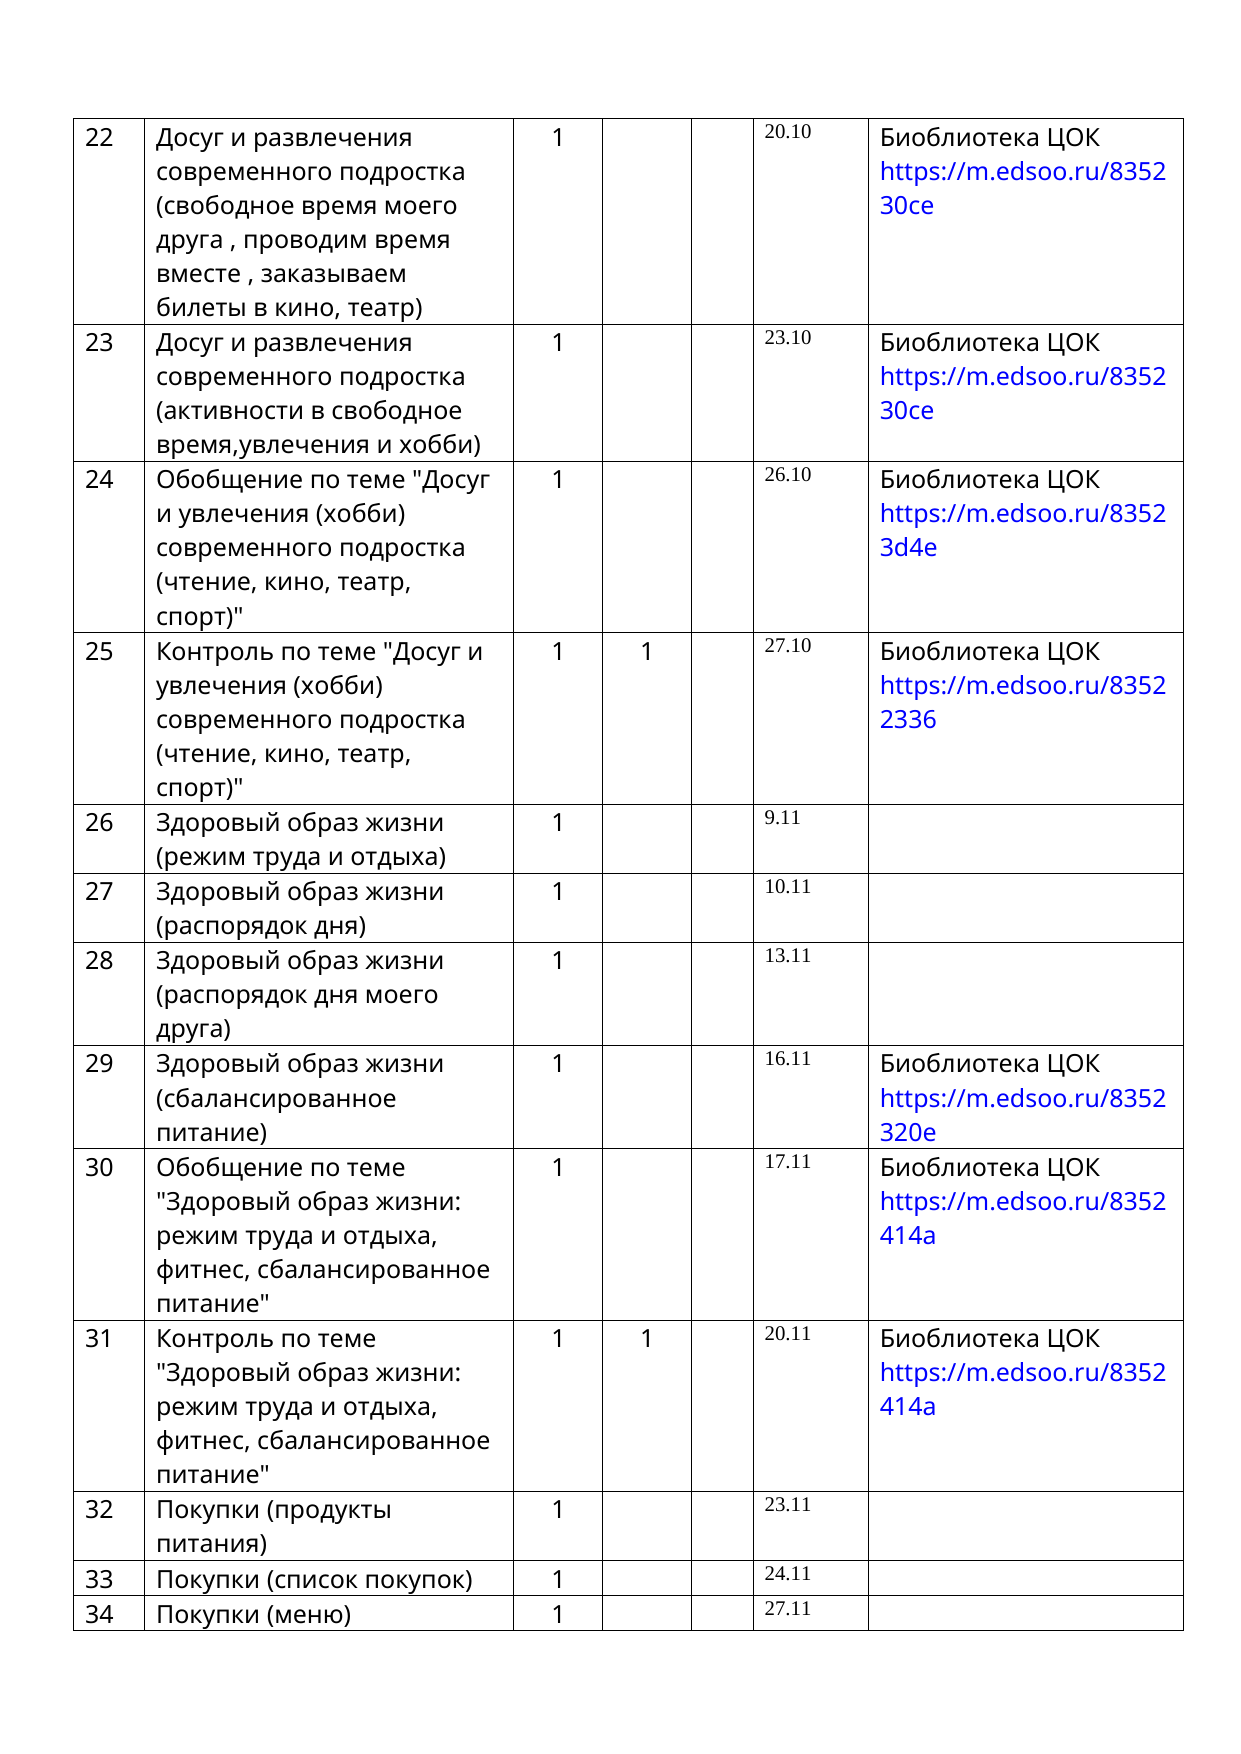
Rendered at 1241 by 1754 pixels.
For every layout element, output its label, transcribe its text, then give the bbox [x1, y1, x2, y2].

table_cell [603, 1046, 691, 1148]
table_cell 1 [603, 1321, 691, 1491]
table_cell 23 [74, 325, 144, 461]
table_cell [603, 943, 691, 1045]
table_cell [603, 119, 691, 323]
table_cell [869, 1492, 1183, 1560]
table_cell 1 [514, 1149, 602, 1320]
table_cell 31 [74, 1321, 144, 1491]
table_cell 13.11 [754, 943, 868, 1045]
table_cell 9.11 [754, 805, 868, 873]
table_cell 27.10 [754, 633, 868, 803]
table_cell Здоровый образ жизни (сбалансированное питание) [145, 1046, 513, 1148]
table_cell 33 [74, 1561, 144, 1595]
table_cell 10.11 [754, 874, 868, 942]
table_cell 27 [74, 874, 144, 942]
table_cell [692, 462, 753, 632]
table_cell 24 [74, 462, 144, 632]
table_cell [869, 805, 1183, 873]
table_cell [692, 874, 753, 942]
table_cell [603, 874, 691, 942]
table_cell 26 [74, 805, 144, 873]
table_cell [692, 943, 753, 1045]
table_cell 1 [514, 1321, 602, 1491]
table_cell 22 [74, 119, 144, 323]
table_cell Обобщение по теме "Досуг и увлечения (хобби) современного подростка (чтение, кино, театр, спорт)" [145, 462, 513, 632]
table_cell [692, 1046, 753, 1148]
table_cell 23.11 [754, 1492, 868, 1560]
table_cell Контроль по теме "Здоровый образ жизни: режим труда и отдыха, фитнес, сбалансированное питание" [145, 1321, 513, 1491]
table_cell 1 [514, 1492, 602, 1560]
table_cell Покупки (список покупок) [145, 1561, 513, 1595]
table_cell 32 [74, 1492, 144, 1560]
table_cell 16.11 [754, 1046, 868, 1148]
table_cell 1 [514, 1046, 602, 1148]
table_cell 1 [514, 805, 602, 873]
table_cell [603, 1596, 691, 1630]
table_cell 1 [603, 633, 691, 803]
table_cell 1 [514, 943, 602, 1045]
table_cell 1 [514, 119, 602, 323]
table_cell 28 [74, 943, 144, 1045]
table_cell [869, 1596, 1183, 1630]
table_cell Досуг и развлечения современного подростка (свободное время моего друга , проводим время вместе , заказываем билеты в кино, театр) [145, 119, 513, 323]
table_cell [692, 1492, 753, 1560]
table_cell 1 [514, 1596, 602, 1630]
table_cell [692, 119, 753, 323]
table_cell [692, 1321, 753, 1491]
table_cell 20.11 [754, 1321, 868, 1491]
table_cell Биоблиотека ЦОК https://m.edsoo.ru/835230ce [869, 119, 1183, 323]
table_cell [869, 874, 1183, 942]
table_cell 1 [514, 325, 602, 461]
table_cell Досуг и развлечения современного подростка (активности в свободное время,увлечения и хобби) [145, 325, 513, 461]
table_cell 1 [514, 633, 602, 803]
table_cell [603, 1561, 691, 1595]
table_cell [692, 1149, 753, 1320]
table_cell [603, 1149, 691, 1320]
table_cell [603, 805, 691, 873]
table_cell Контроль по теме "Досуг и увлечения (хобби) современного подростка (чтение, кино, театр, спорт)" [145, 633, 513, 803]
table_cell Обобщение по теме "Здоровый образ жизни: режим труда и отдыха, фитнес, сбалансированное питание" [145, 1149, 513, 1320]
table_cell 24.11 [754, 1561, 868, 1595]
table_cell Покупки (меню) [145, 1596, 513, 1630]
table_cell [692, 325, 753, 461]
table_cell 20.10 [754, 119, 868, 323]
table_cell Биоблиотека ЦОК https://m.edsoo.ru/8352414a [869, 1321, 1183, 1491]
table_cell Биоблиотека ЦОК https://m.edsoo.ru/83523d4e [869, 462, 1183, 632]
table_cell Биоблиотека ЦОК https://m.edsoo.ru/8352414a [869, 1149, 1183, 1320]
table_cell [603, 1492, 691, 1560]
table_cell 34 [74, 1596, 144, 1630]
table_cell [692, 1561, 753, 1595]
table_cell Здоровый образ жизни (распорядок дня моего друга) [145, 943, 513, 1045]
table_cell [692, 1596, 753, 1630]
table_cell [869, 943, 1183, 1045]
table_cell [603, 462, 691, 632]
table_cell 17.11 [754, 1149, 868, 1320]
table_cell 1 [514, 874, 602, 942]
table_cell 25 [74, 633, 144, 803]
table_cell 27.11 [754, 1596, 868, 1630]
table_cell 30 [74, 1149, 144, 1320]
table_cell 26.10 [754, 462, 868, 632]
table_cell 23.10 [754, 325, 868, 461]
table_cell [692, 633, 753, 803]
table_cell Биоблиотека ЦОК https://m.edsoo.ru/83522336 [869, 633, 1183, 803]
table_cell Здоровый образ жизни (режим труда и отдыха) [145, 805, 513, 873]
table_cell 1 [514, 462, 602, 632]
table_cell [603, 325, 691, 461]
table_cell [692, 805, 753, 873]
table_cell Биоблиотека ЦОК https://m.edsoo.ru/835230ce [869, 325, 1183, 461]
table_cell Биоблиотека ЦОК https://m.edsoo.ru/8352320e [869, 1046, 1183, 1148]
table_cell 29 [74, 1046, 144, 1148]
table_cell Здоровый образ жизни (распорядок дня) [145, 874, 513, 942]
table_cell [869, 1561, 1183, 1595]
table_cell Покупки (продукты питания) [145, 1492, 513, 1560]
table_cell 1 [514, 1561, 602, 1595]
